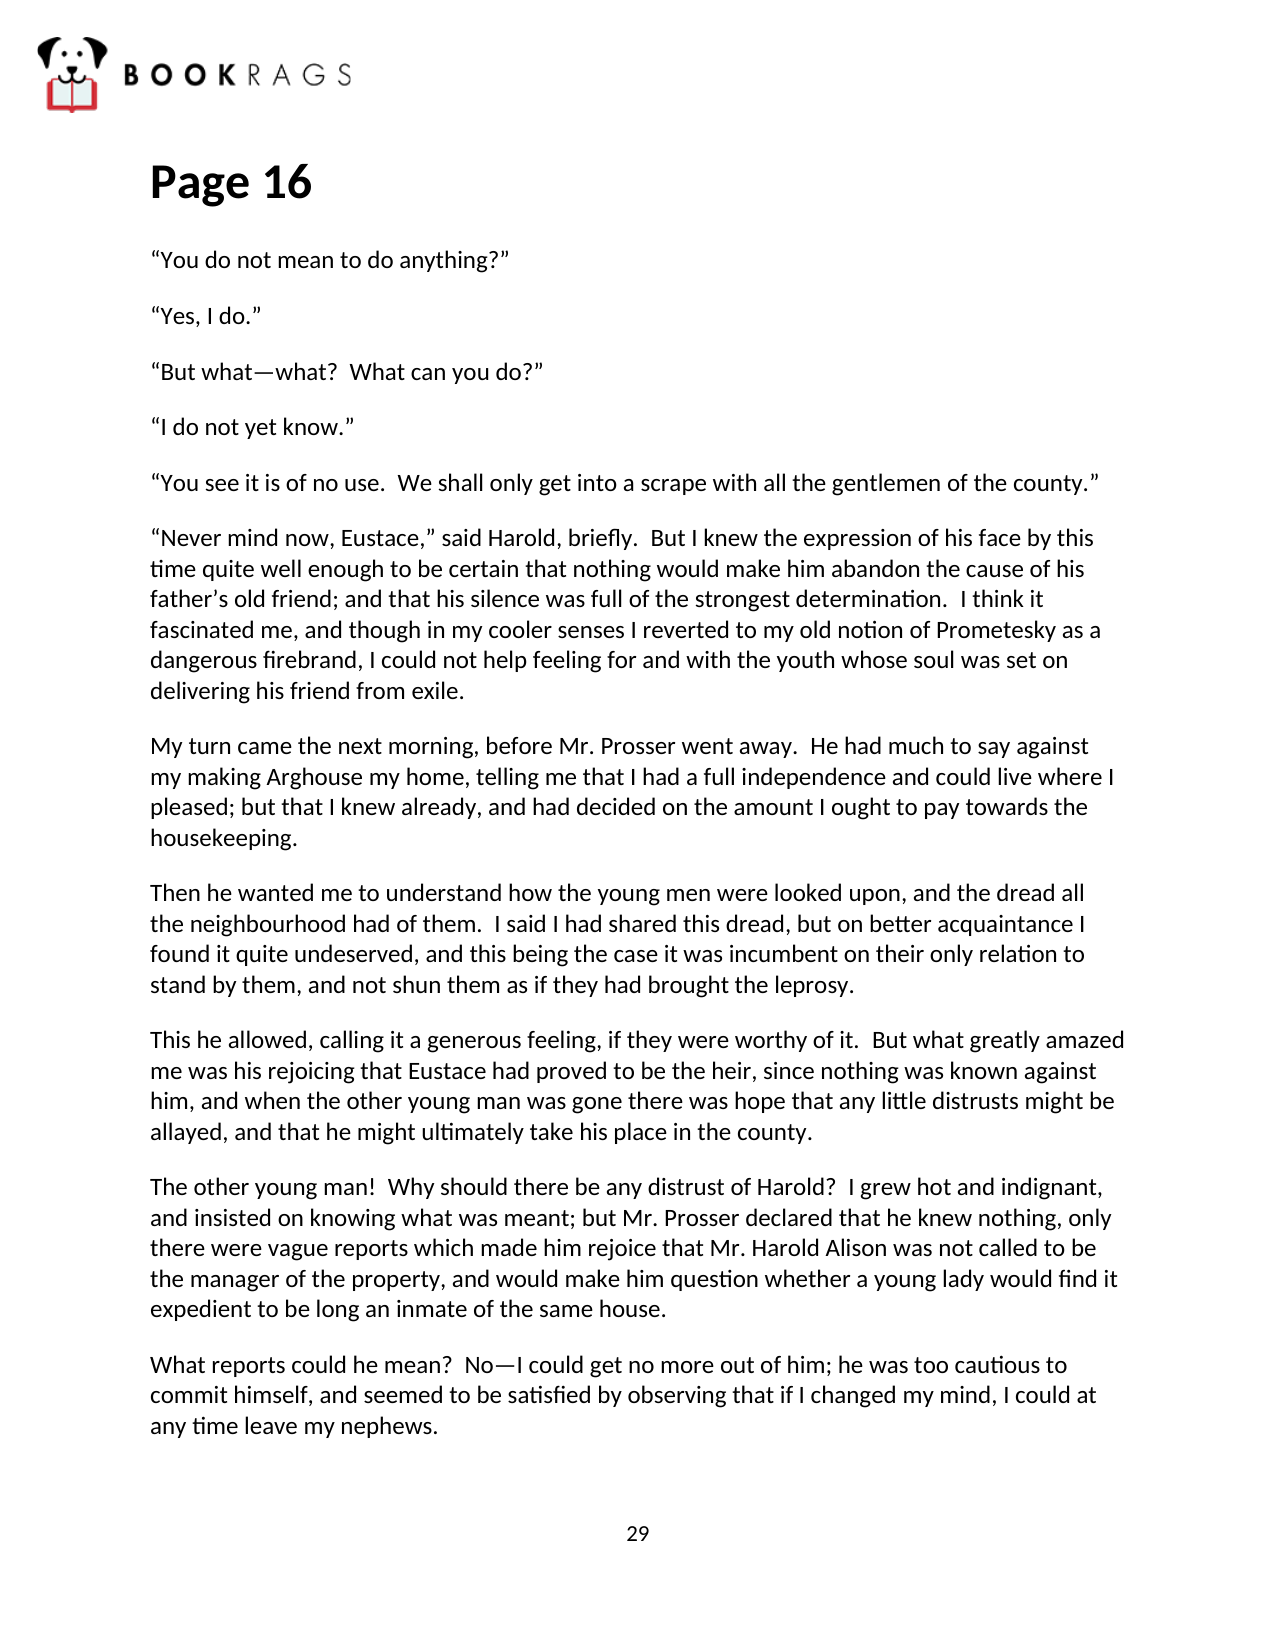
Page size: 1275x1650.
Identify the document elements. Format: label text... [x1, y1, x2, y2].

text “I do not yet know.” [150, 411, 1125, 442]
text This he allowed, calling it a generous feeling, if they were worthy of it. But what greatly amazed me was his rejoicing that Eustace had proved to be the heir, since nothing was known against him, and when the other young man was gone there was hope that any little distrusts might be allayed, and that he might ultimately take his place in the county. [150, 1024, 1125, 1147]
text “But what—­what? What can you do?” [150, 356, 1125, 386]
text Then he wanted me to understand how the young men were looked upon, and the dread all the neighbourhood had of them. I said I had shared this dread, but on better acquaintance I found it quite undeserved, and this being the case it was incumbent on their only relation to stand by them, and not shun them as if they had brought the leprosy. [150, 877, 1125, 999]
text “You do not mean to do anything?” [150, 244, 1125, 275]
text The other young man! Why should there be any distrust of Harold? I grew hot and indignant, and insisted on knowing what was meant; but Mr. Prosser declared that he knew nothing, only there were vague reports which made him rejoice that Mr. Harold Alison was not called to be the manager of the property, and would make him question whether a young lady would find it expedient to be long an inmate of the same house. [150, 1172, 1125, 1324]
picture [37, 37, 351, 113]
text What reports could he mean? No—­I could get no more out of him; he was too cautious to commit himself, and seemed to be satisfied by observing that if I changed my mind, I could at any time leave my nephews. [150, 1349, 1125, 1441]
text Page 16 [150, 150, 1125, 211]
text “You see it is of no use. We shall only get into a scrape with all the gentlemen of the county.” [150, 467, 1125, 497]
text My turn came the next morning, before Mr. Prosser went away. He had much to say against my making Arghouse my home, telling me that I had a full independence and could live where I pleased; but that I knew already, and had decided on the amount I ought to pay towards the housekeeping. [150, 730, 1125, 852]
text “Yes, I do.” [150, 300, 1125, 331]
text “Never mind now, Eustace,” said Harold, briefly. But I knew the expression of his face by this time quite well enough to be certain that nothing would make him abandon the cause of his father’s old friend; and that his silence was full of the strongest determination. I think it fascinated me, and though in my cooler senses I reverted to my old notion of Prometesky as a dangerous firebrand, I could not help feeling for and with the youth whose soul was set on delivering his friend from exile. [150, 522, 1125, 705]
